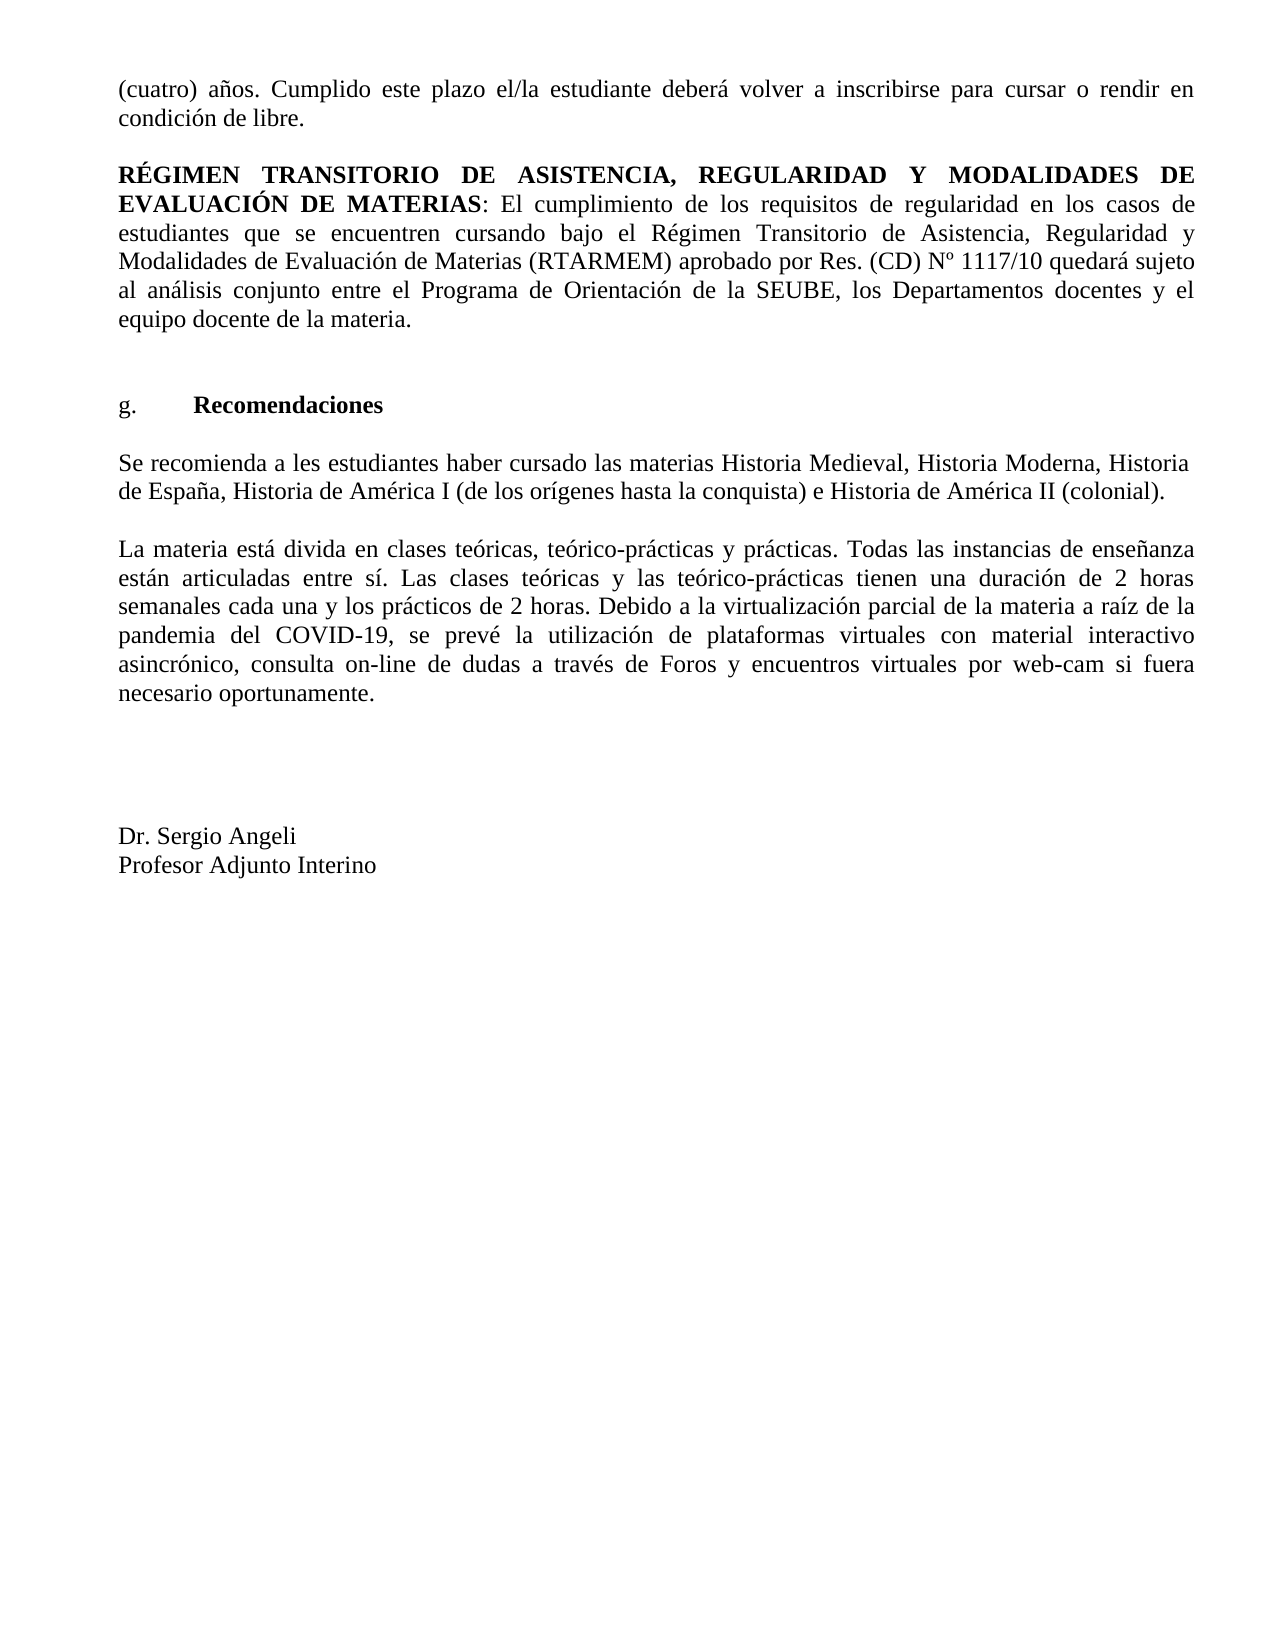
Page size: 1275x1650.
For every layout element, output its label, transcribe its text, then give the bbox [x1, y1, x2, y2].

text Se recomienda a les estudiantes haber cursado las materias Historia Medieval, Historia Moderna, Historia de España, Historia de América I (de los orígenes hasta la conquista) e Historia de América II (colonial). [118, 448, 1190, 505]
text Dr. Sergio Angeli [118, 821, 1196, 850]
text RÉGIMEN TRANSITORIO DE ASISTENCIA, REGULARIDAD Y MODALIDADES DE EVALUACIÓN DE MATERIAS: El cumplimiento de los requisitos de regularidad en los casos de estudiantes que se encuentren cursando bajo el Régimen Transitorio de Asistencia, Regularidad y Modalidades de Evaluación de Materias (RTARMEM) aprobado por Res. (CD) Nº 1117/10 quedará sujeto al análisis conjunto entre el Programa de Orientación de la SEUBE, los Departamentos docentes y el equipo docente de la materia. [118, 160, 1196, 333]
list Recomendaciones [118, 390, 1196, 419]
text Profesor Adjunto Interino [118, 850, 1196, 879]
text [118, 74, 1196, 131]
text La materia está divida en clases teóricas, teórico-prácticas y prácticas. Todas las instancias de enseñanza están articuladas entre sí. Las clases teóricas y las teórico-prácticas tienen una duración de 2 horas semanales cada una y los prácticos de 2 horas. Debido a la virtualización parcial de la materia a raíz de la pandemia del COVID-19, se prevé la utilización de plataformas virtuales con material interactivo asincrónico, consulta on-line de dudas a través de Foros y encuentros virtuales por web-cam si fuera necesario oportunamente. [118, 534, 1196, 706]
